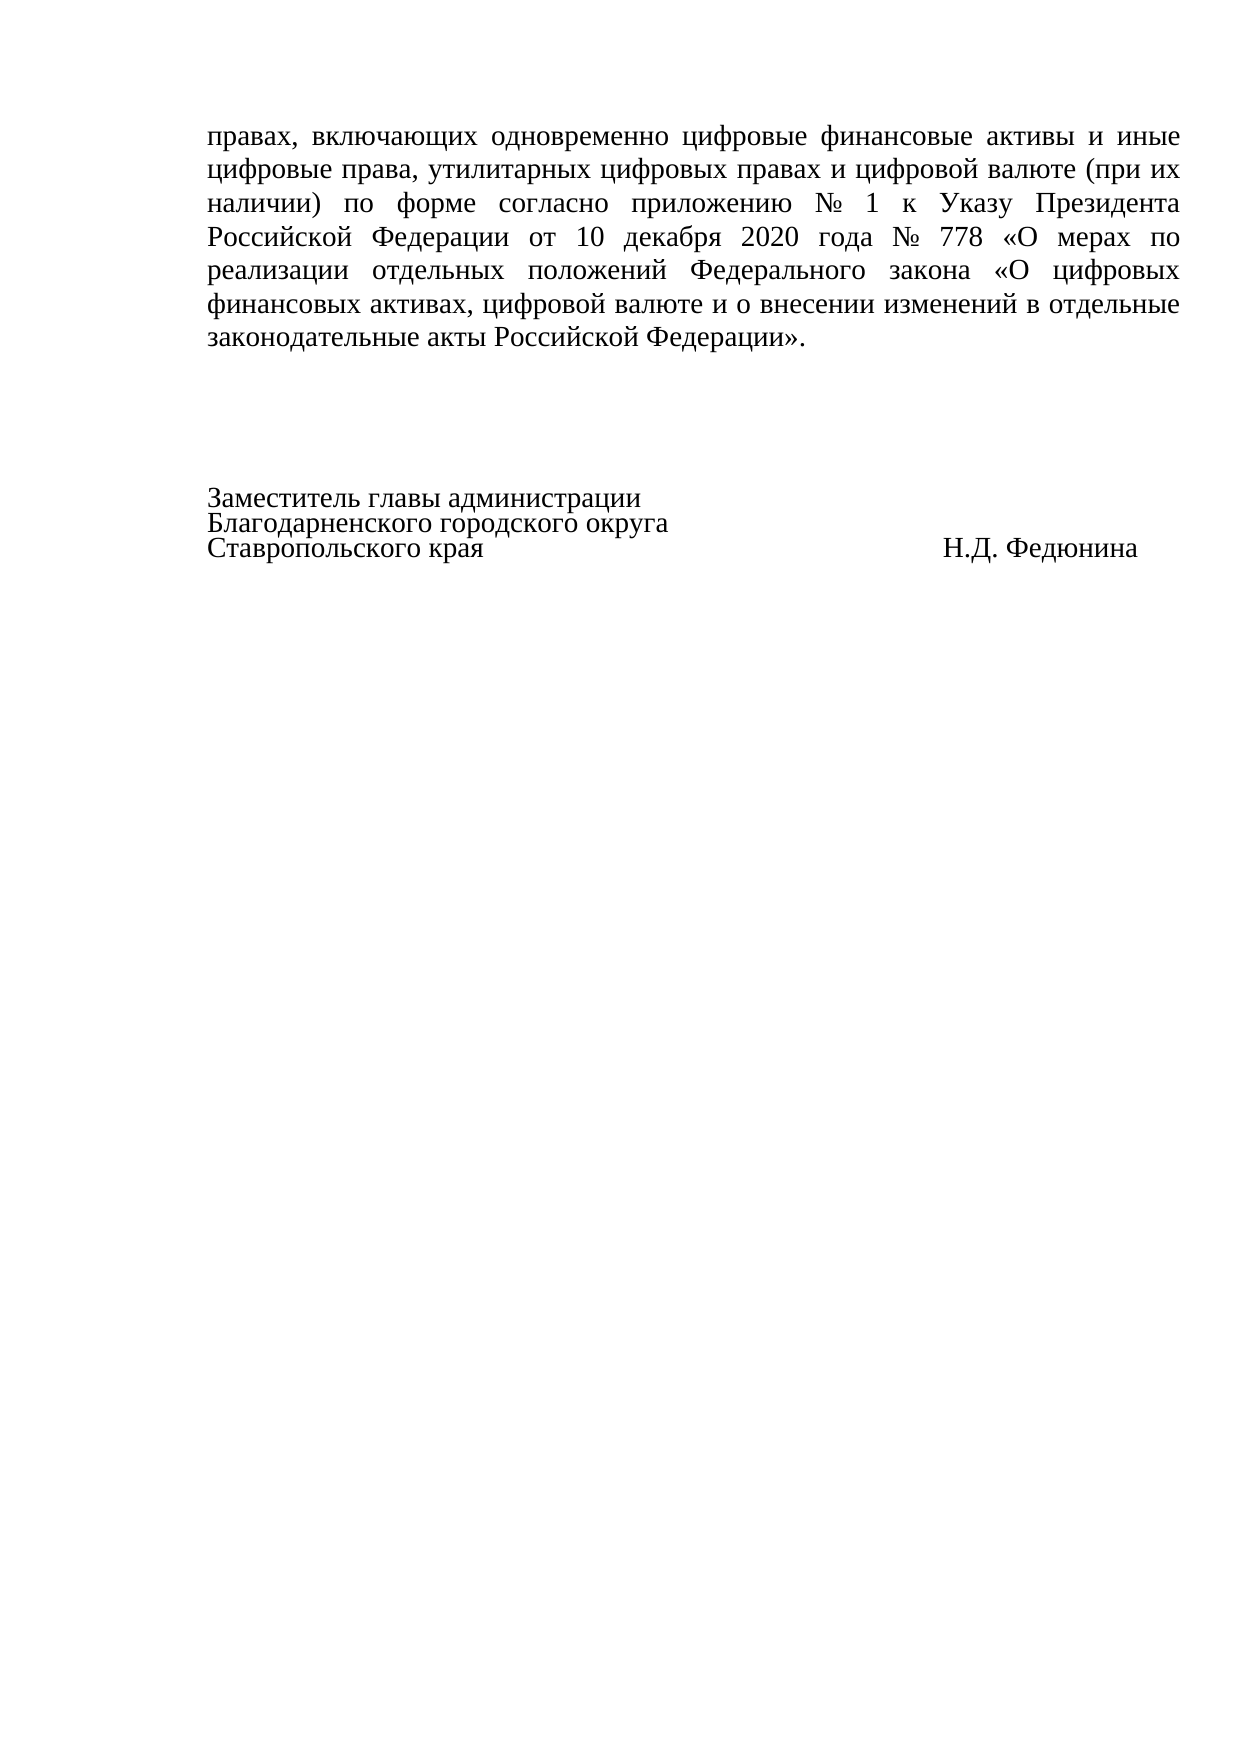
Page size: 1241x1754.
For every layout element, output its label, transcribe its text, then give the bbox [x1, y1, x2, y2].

text Заместитель главы администрации [207, 487, 1181, 512]
text Ставропольского края Н.Д. Федюнина [207, 537, 1181, 562]
text Благодарненского городского округа [207, 512, 1181, 537]
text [207, 118, 1181, 353]
